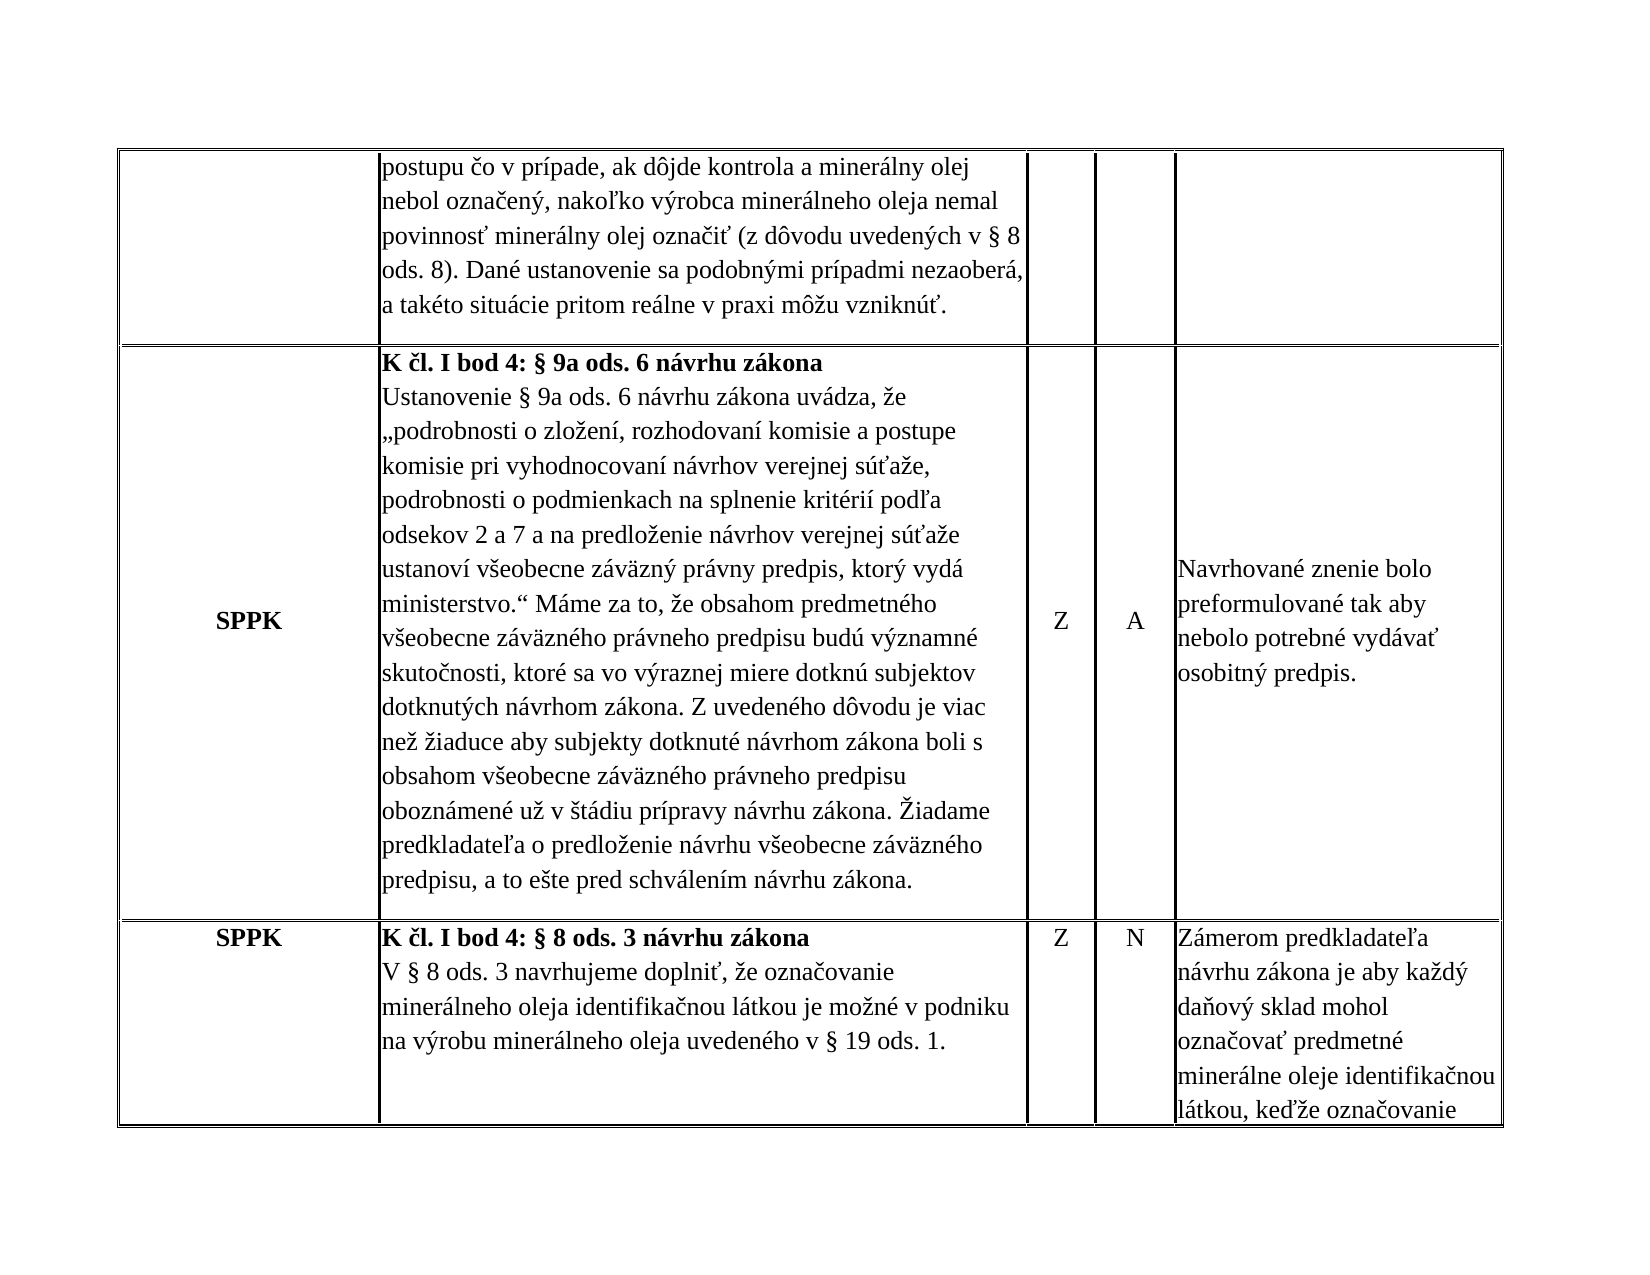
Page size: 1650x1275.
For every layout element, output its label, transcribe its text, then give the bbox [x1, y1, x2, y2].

table_cell [1175, 151, 1501, 343]
table_cell Z [1029, 347, 1094, 918]
table_cell Navrhované znenie bolo preformulované tak aby nebolo potrebné vydávať osobitný predpis. [1177, 344, 1501, 918]
table_cell Z [1027, 922, 1095, 1124]
table_cell SPPK [120, 151, 379, 343]
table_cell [379, 922, 1027, 1124]
table_cell SPPK [120, 344, 378, 918]
table_cell A [1095, 149, 1175, 343]
table_cell SPPK [120, 919, 379, 1124]
table_cell N [1095, 922, 1175, 1124]
table_cell Z [1027, 149, 1095, 343]
table_cell K čl. I bod 4: § 9a ods. 6 návrhu zákona Ustanovenie § 9a ods. 6 návrhu zákona uvádza, že „podrobnosti o zložení, rozhodovaní komisie a postupe komisie pri vyhodnocovaní návrhov verejnej súťaže, podrobnosti o podmienkach na splnenie kritérií podľa odsekov 2 a 7 a na predloženie návrhov verejnej súťaže ustanoví všeobecne záväzný právny predpis, ktorý vydá ministerstvo.“ Máme za to, že obsahom predmetného všeobecne záväzného právneho predpisu budú významné skutočnosti, ktoré sa vo výraznej miere dotknú subjektov dotknutých návrhom zákona. Z uvedeného dôvodu je viac než žiaduce aby subjekty dotknuté návrhom zákona boli s obsahom všeobecne záväzného právneho predpisu oboznámené už v štádiu prípravy návrhu zákona. Žiadame predkladateľa o predloženie návrhu všeobecne záväzného predpisu, a to ešte pred schválením návrhu zákona. [381, 347, 1026, 918]
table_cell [1175, 919, 1501, 1124]
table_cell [379, 149, 1027, 343]
table_cell A [1097, 347, 1174, 918]
